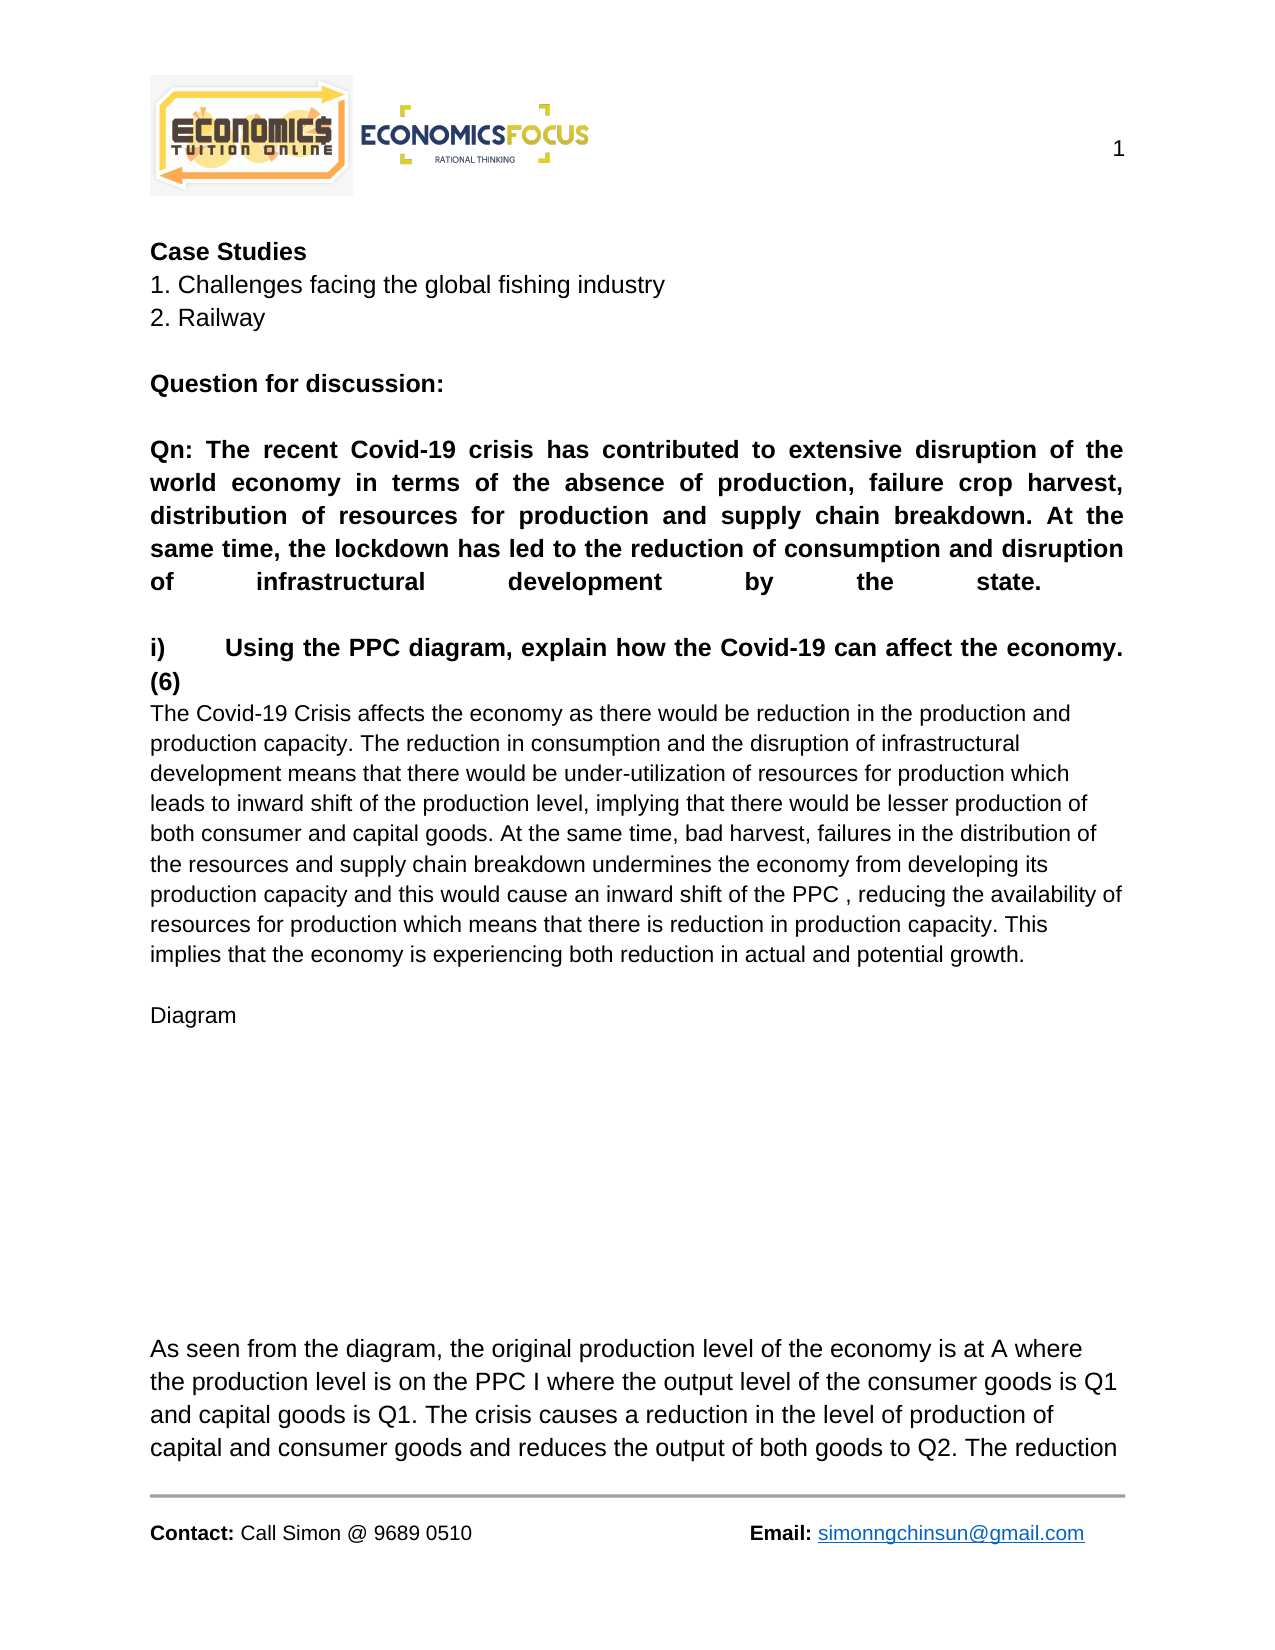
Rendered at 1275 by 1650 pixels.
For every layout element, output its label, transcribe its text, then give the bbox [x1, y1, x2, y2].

text Question for discussion: [150, 369, 1125, 398]
text Diagram [150, 1002, 1125, 1028]
text Qn: The recent Covid-19 crisis has contributed to extensive disruption of the world economy in terms of the absence of production, failure crop harvest, distribution of resources for production and supply chain breakdown. At the same time, the lockdown has led to the reduction of consumption and disruption of infrastructural development by the state. i) Using the PPC diagram, explain how the Covid-19 can affect the economy. (6) [150, 435, 1125, 695]
text 2. Railway [150, 303, 1125, 332]
text The Covid-19 Crisis affects the economy as there would be reduction in the production and production capacity. The reduction in consumption and the disruption of infrastructural development means that there would be under-utilization of resources for production which leads to inward shift of the production level, implying that there would be lesser production of both consumer and capital goods. At the same time, bad harvest, failures in the distribution of the resources and supply chain breakdown undermines the economy from developing its production capacity and this would cause an inward shift of the PPC , reducing the availability of resources for production which means that there is reduction in production capacity. This implies that the economy is experiencing both reduction in actual and potential growth. [150, 699, 1125, 967]
text Case Studies [150, 237, 1125, 266]
picture [150, 75, 599, 196]
text 1. Challenges facing the global fishing industry [150, 270, 1125, 299]
